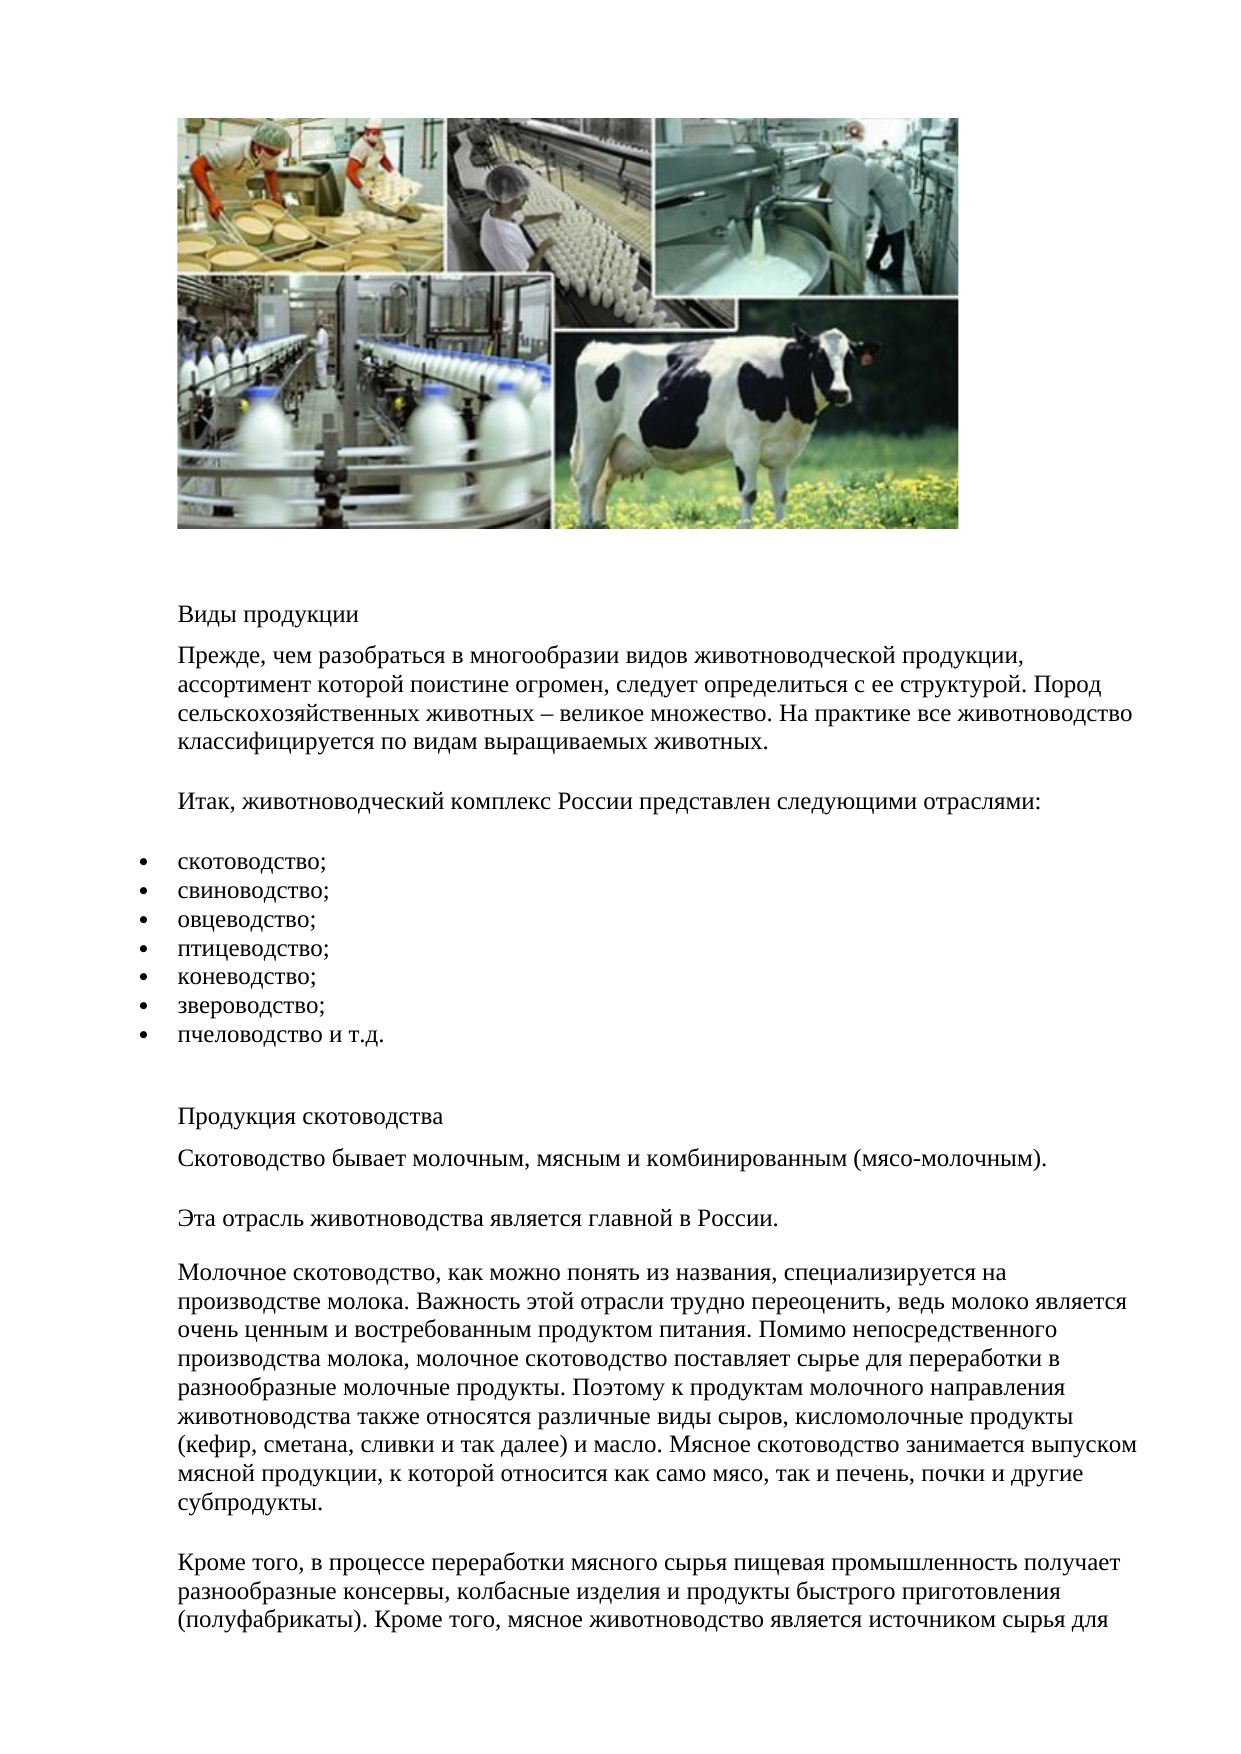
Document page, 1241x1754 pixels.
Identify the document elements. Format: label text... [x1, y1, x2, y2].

list свиноводство; [140, 875, 1152, 904]
list птицеводство; [140, 933, 1152, 961]
text Молочное скотоводство, как можно понять из названия, специализируется на производстве молока. Важность этой отрасли трудно переоценить, ведь молоко является очень ценным и востребованным продуктом питания. Помимо непосредственного производства молока, молочное скотоводство поставляет сырье для переработки в разнообразные молочные продукты. Поэтому к продуктам молочного направления животноводства также относятся различные виды сыров, кисломолочные продукты (кефир, сметана, сливки и так далее) и масло. Мясное скотоводство занимается выпуском мясной продукции, к которой относится как само мясо, так и печень, почки и другие субпродукты. [177, 1257, 1152, 1516]
subtitle Виды продукции [177, 599, 1152, 628]
subtitle Продукция скотоводства [177, 1101, 1152, 1129]
list звероводство; [140, 990, 1152, 1019]
text Итак, животноводческий комплекс России представлен следующими отраслями: [177, 786, 1152, 815]
picture [177, 118, 959, 529]
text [177, 1547, 1152, 1633]
text Прежде, чем разобраться в многообразии видов животноводческой продукции, ассортимент которой поистине огромен, следует определиться с ее структурой. Пород сельскохозяйственных животных – великое множество. На практике все животноводство классифицируется по видам выращиваемых животных. [177, 640, 1152, 755]
text Эта отрасль животноводства является главной в России. [177, 1203, 1152, 1232]
text Скотоводство бывает молочным, мясным и комбинированным (мясо-молочным). [177, 1143, 1152, 1172]
list коневодство; [140, 961, 1152, 990]
list скотоводство; [140, 846, 1152, 875]
list овцеводство; [140, 904, 1152, 933]
list пчеловодство и т.д. [140, 1019, 1152, 1048]
